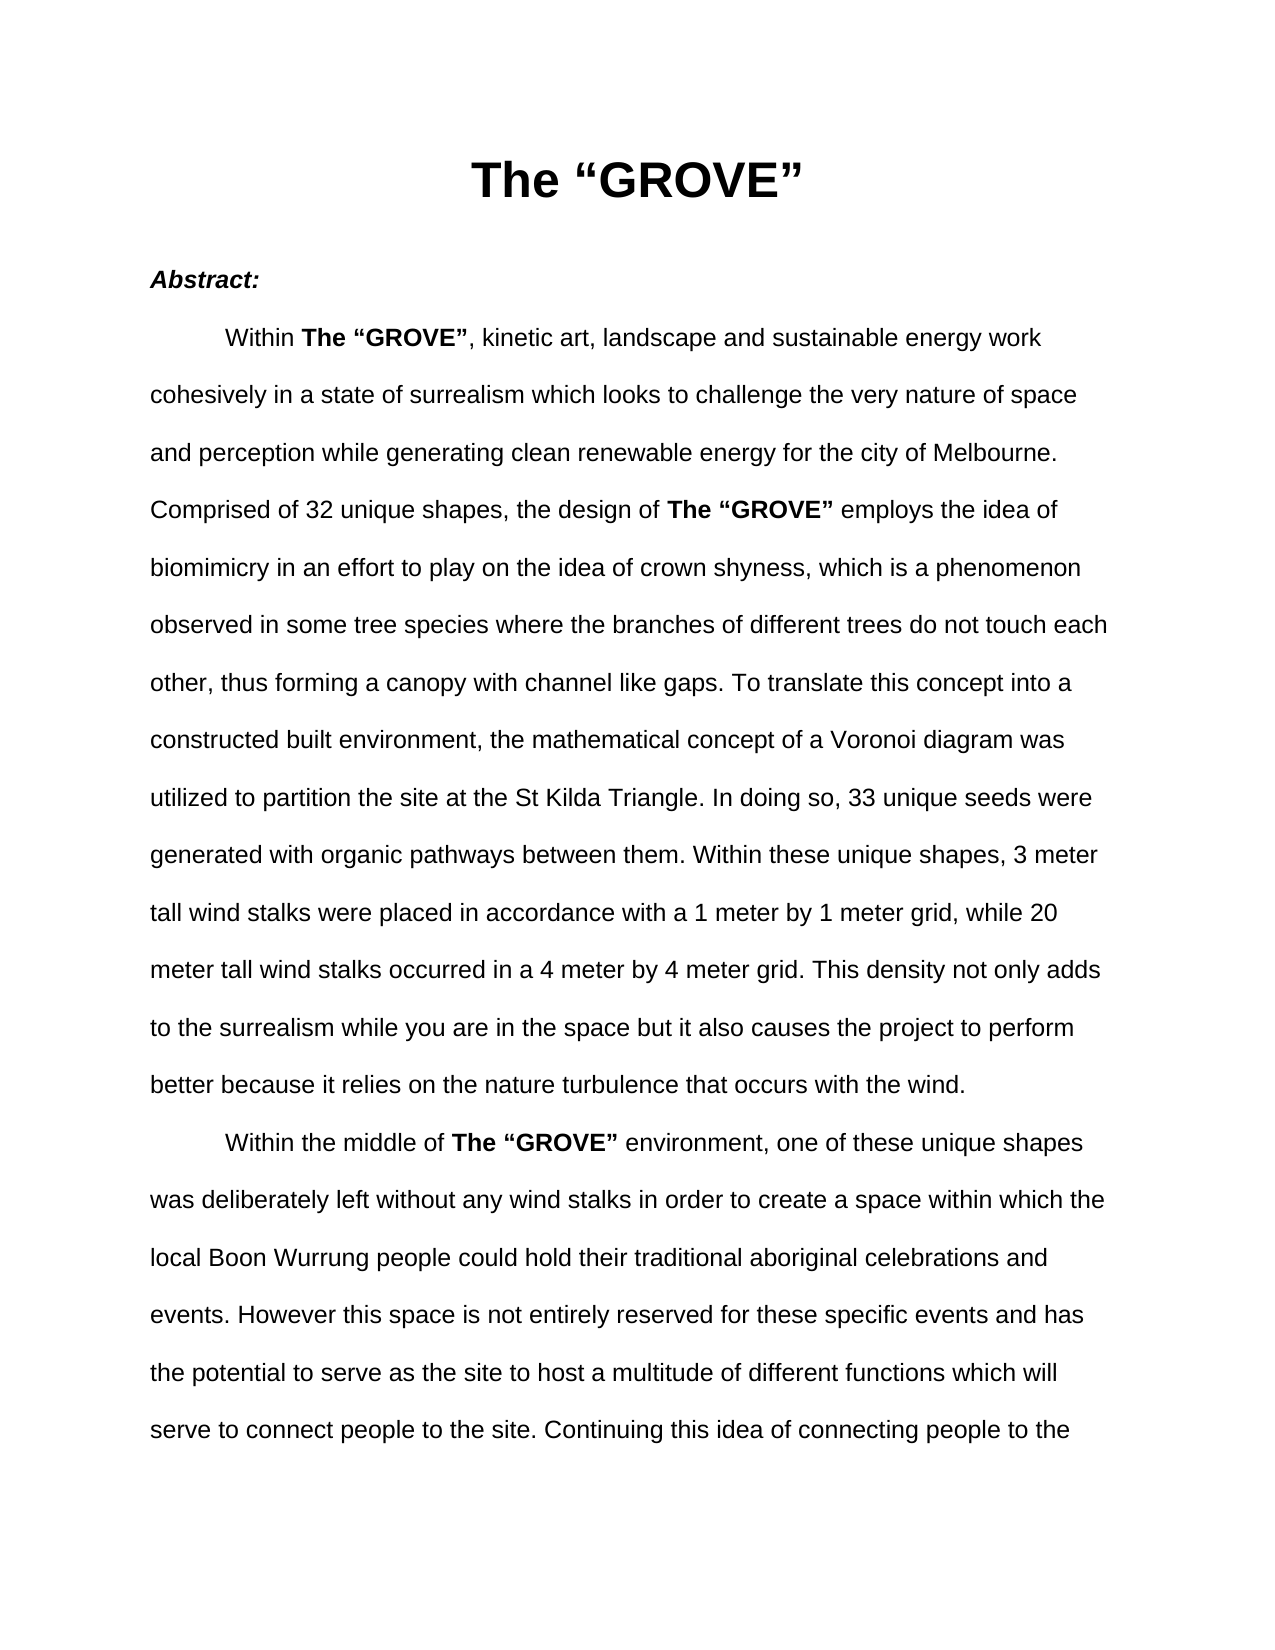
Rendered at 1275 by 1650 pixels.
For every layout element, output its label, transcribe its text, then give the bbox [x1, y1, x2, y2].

text The “GROVE” [150, 150, 1125, 207]
text Within The “GROVE”, kinetic art, landscape and sustainable energy work cohesively in a state of surrealism which looks to challenge the very nature of space and perception while generating clean renewable energy for the city of Melbourne. Comprised of 32 unique shapes, the design of The “GROVE” employs the idea of biomimicry in an effort to play on the idea of crown shyness, which is a phenomenon observed in some tree species where the branches of different trees do not touch each other, thus forming a canopy with channel like gaps. To translate this concept into a constructed built environment, the mathematical concept of a Voronoi diagram was utilized to partition the site at the St Kilda Triangle. In doing so, 33 unique seeds were generated with organic pathways between them. Within these unique shapes, 3 meter tall wind stalks were placed in accordance with a 1 meter by 1 meter grid, while 20 meter tall wind stalks occurred in a 4 meter by 4 meter grid. This density not only adds to the surrealism while you are in the space but it also causes the project to perform better because it relies on the nature turbulence that occurs with the wind. [150, 322, 1125, 1099]
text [150, 1127, 1125, 1444]
text Abstract: [150, 265, 1125, 294]
